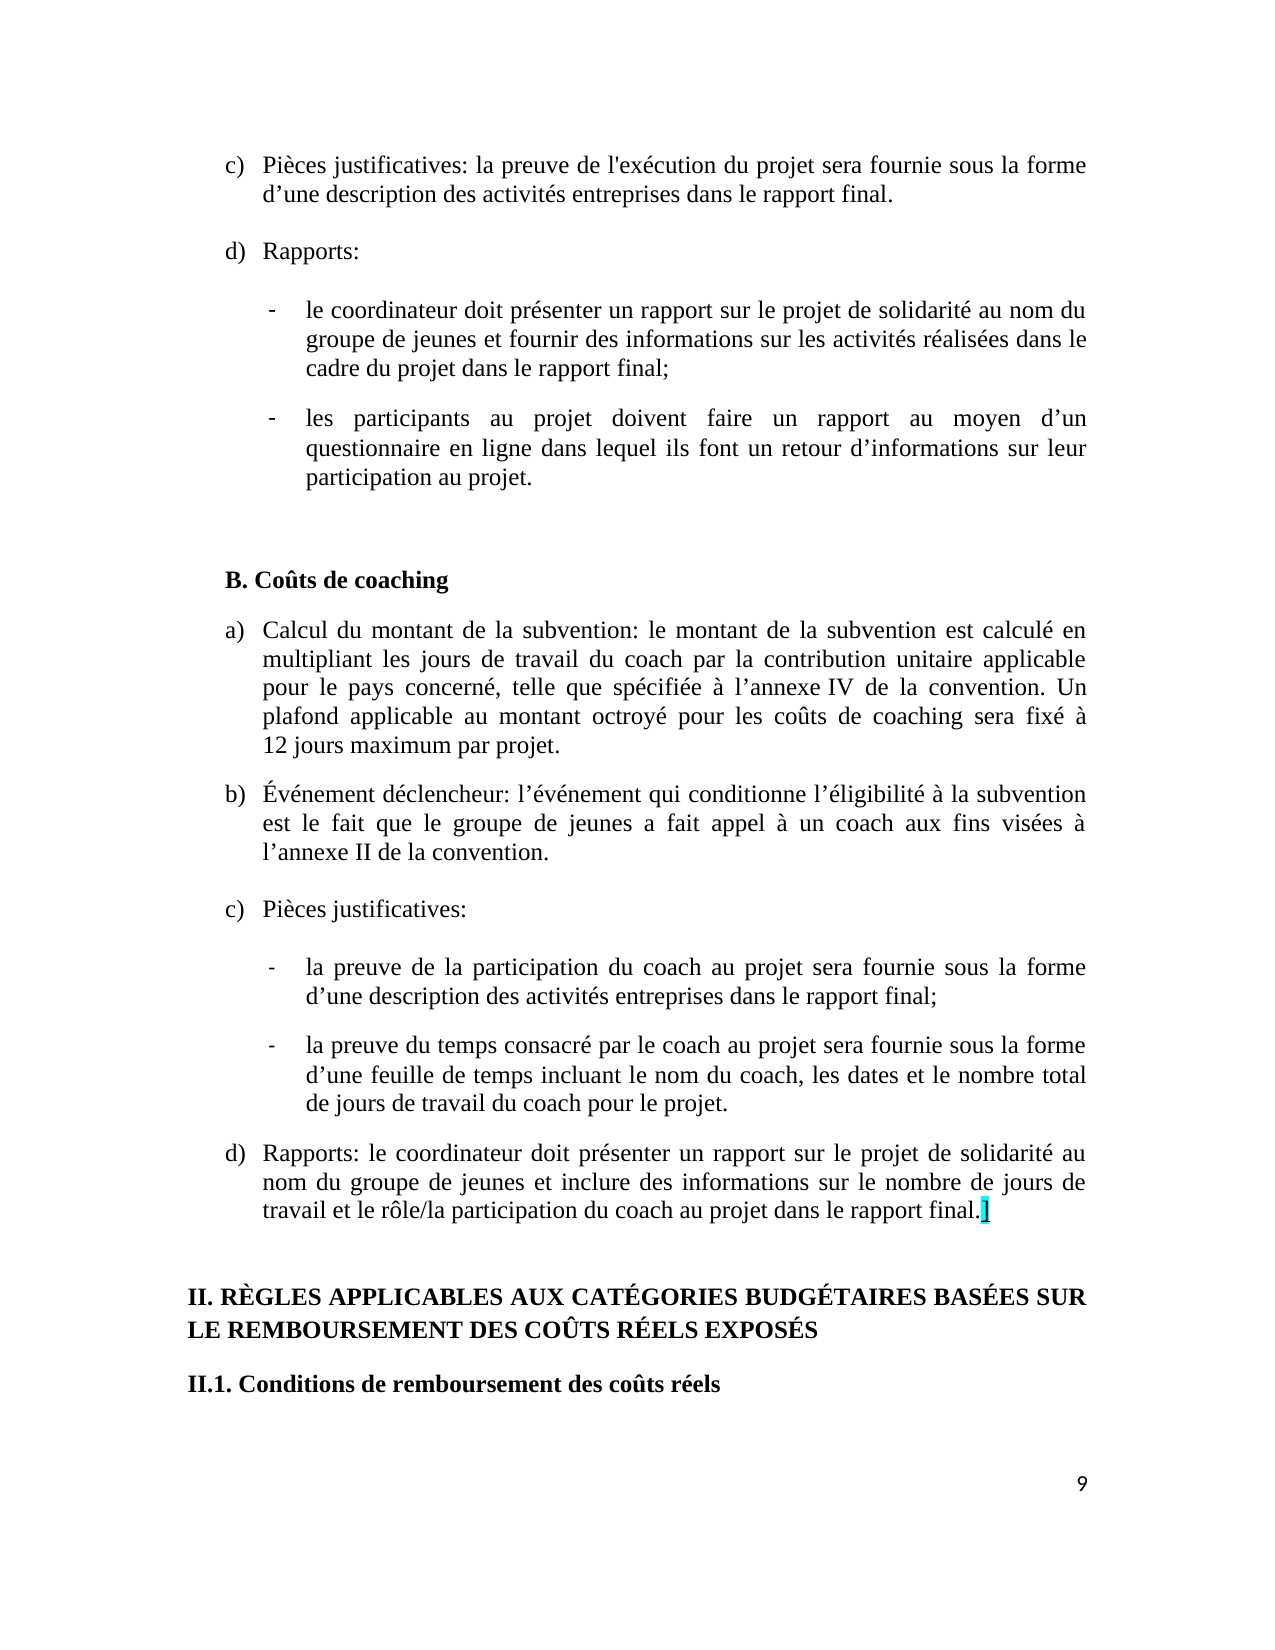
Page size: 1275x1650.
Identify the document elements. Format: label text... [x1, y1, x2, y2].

list Événement déclencheur: l’événement qui conditionne l’éligibilité à la subvention est le fait que le groupe de jeunes a fait appel à un coach aux fins visées à l’annexe II de la convention. [225, 779, 1087, 866]
list Calcul du montant de la subvention: le montant de la subvention est calculé en multipliant les jours de travail du coach par la contribution unitaire applicable pour le pays concerné, telle que spécifiée à l’annexe IV de la convention. Un plafond applicable au montant octroyé pour les coûts de coaching sera fixé à 12 jours maximum par projet. [225, 615, 1087, 759]
list Rapports: le coordinateur doit présenter un rapport sur le projet de solidarité au nom du groupe de jeunes et inclure des informations sur le nombre de jours de travail et le rôle/la participation du coach au projet dans le rapport final.] [225, 1138, 1087, 1224]
list les participants au projet doivent faire un rapport au moyen d’un questionnaire en ligne dans lequel ils font un retour d’informations sur leur participation au projet. [268, 403, 1087, 491]
text II.1. Conditions de remboursement des coûts réels [187, 1369, 1087, 1397]
list le coordinateur doit présenter un rapport sur le projet de solidarité au nom du groupe de jeunes et fournir des informations sur les activités réalisées dans le cadre du projet dans le rapport final; [268, 294, 1087, 382]
list Pièces justificatives: [225, 894, 1087, 923]
list la preuve de la participation du coach au projet sera fournie sous la forme d’une description des activités entreprises dans le rapport final; [268, 952, 1087, 1010]
text B. Coûts de coaching [187, 565, 1087, 594]
list Pièces justificatives: la preuve de l'exécution du projet sera fournie sous la forme d’une description des activités entreprises dans le rapport final. [225, 150, 1087, 207]
list Rapports: [225, 236, 1087, 265]
list la preuve du temps consacré par le coach au projet sera fournie sous la forme d’une feuille de temps incluant le nom du coach, les dates et le nombre total de jours de travail du coach pour le projet. [268, 1031, 1087, 1117]
text II. RÈGLES APPLICABLES AUX CATÉGORIES BUDGÉTAIRES BASÉES SUR LE REMBOURSEMENT DES COÛTS RÉELS EXPOSÉS [187, 1282, 1087, 1343]
